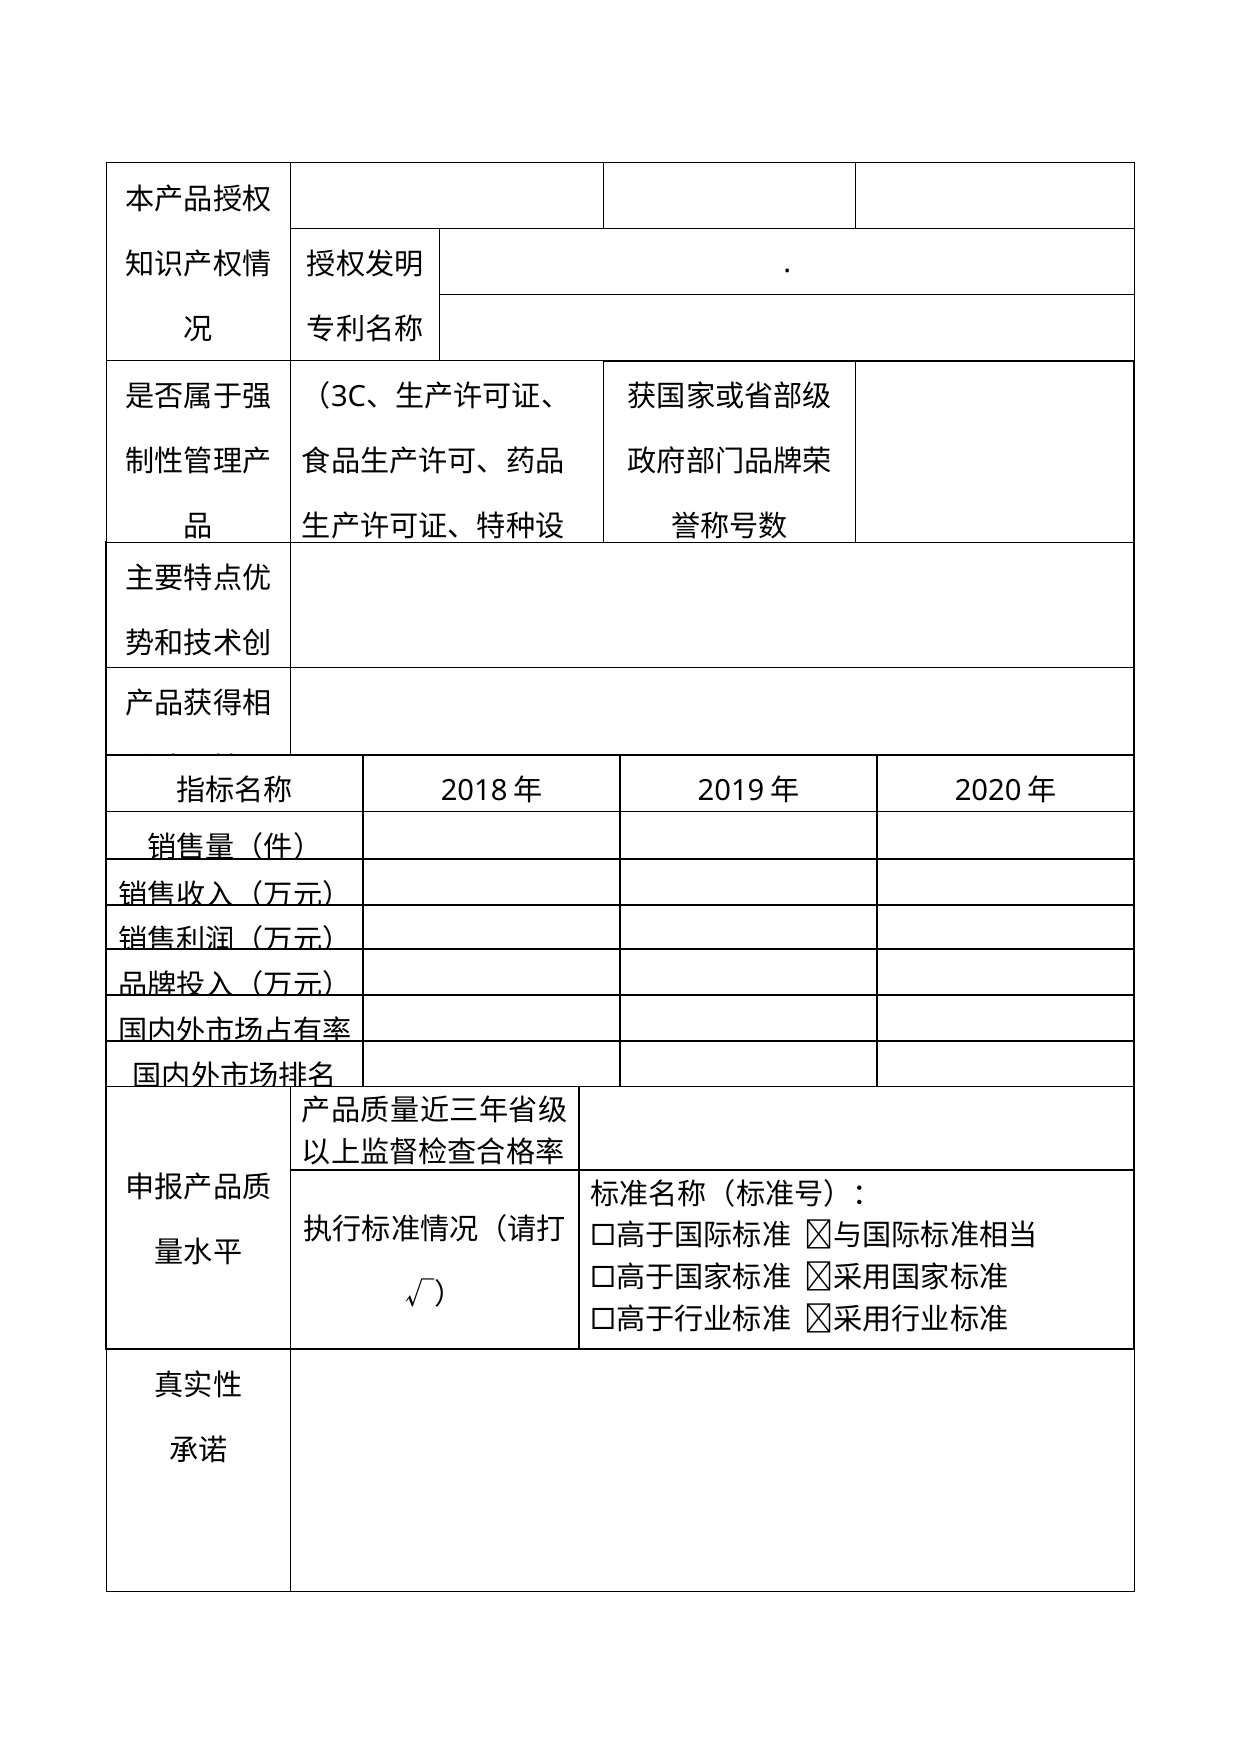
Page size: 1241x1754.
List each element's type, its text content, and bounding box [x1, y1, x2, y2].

table_cell [364, 812, 619, 858]
table_cell 是否属于强制性管理产品 [107, 361, 290, 541]
table_cell [291, 543, 1133, 666]
table_cell [364, 906, 619, 948]
table_cell [621, 812, 876, 858]
table_cell [878, 812, 1133, 858]
table_cell （3C、生产许可证、食品生产许可、药品生产许可证、特种设备制造许可证等） [291, 361, 603, 541]
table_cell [291, 1350, 1134, 1591]
table_cell [621, 906, 876, 948]
table_cell 真实性 承诺 [107, 1350, 290, 1591]
table_cell [604, 163, 855, 228]
table_cell 国内外市场占有率 [107, 996, 362, 1040]
table_cell 授权发明专利名称 [291, 229, 439, 360]
table_cell 本产品授权知识产权情况 [107, 163, 290, 360]
table_cell [878, 996, 1133, 1040]
table_cell 销售收入（万元） [107, 860, 362, 904]
table_cell [364, 1042, 619, 1086]
table_cell [291, 668, 1133, 754]
table_cell 品牌投入（万元） [107, 950, 362, 994]
table_cell . [440, 229, 1134, 294]
table_cell [580, 1087, 1133, 1169]
table_cell 指标名称 [107, 756, 362, 811]
table_cell [856, 163, 1134, 228]
table_cell 标准名称（标准号）： 高于国际标准 与国际标准相当 高于国家标准 采用国家标准 高于行业标准 采用行业标准 [580, 1171, 1133, 1348]
table_cell 执行标准情况（请打√） [291, 1171, 578, 1348]
table_cell [364, 950, 619, 994]
table_cell [621, 1042, 876, 1086]
table_cell [621, 950, 876, 994]
table_cell 2019年 [621, 756, 876, 811]
table_cell 国内外市场排名 [107, 1042, 362, 1086]
table_cell [621, 996, 876, 1040]
table_cell 2018年 [364, 756, 619, 811]
table_cell [364, 860, 619, 904]
table_cell [878, 906, 1133, 948]
table_cell [364, 996, 619, 1040]
table_cell [878, 860, 1133, 904]
table_cell 产品获得相关认证情况 [107, 668, 290, 754]
table_cell [440, 295, 1134, 360]
table_cell [878, 950, 1133, 994]
table_cell 主要特点优势和技术创新情况 [107, 543, 290, 666]
table_cell [878, 1042, 1133, 1086]
table_cell [291, 163, 603, 228]
table_cell 产品质量近三年省级以上监督检查合格率 [291, 1087, 578, 1169]
table_cell 获国家或省部级政府部门品牌荣誉称号数 [604, 362, 855, 541]
table_cell [856, 362, 1133, 541]
table_cell 销售利润（万元） [107, 906, 362, 948]
table_cell 申报产品质量水平 [107, 1087, 290, 1348]
table_cell 销售量（件） [107, 812, 362, 858]
table_cell [621, 860, 876, 904]
table_cell 2020年 [878, 756, 1133, 811]
